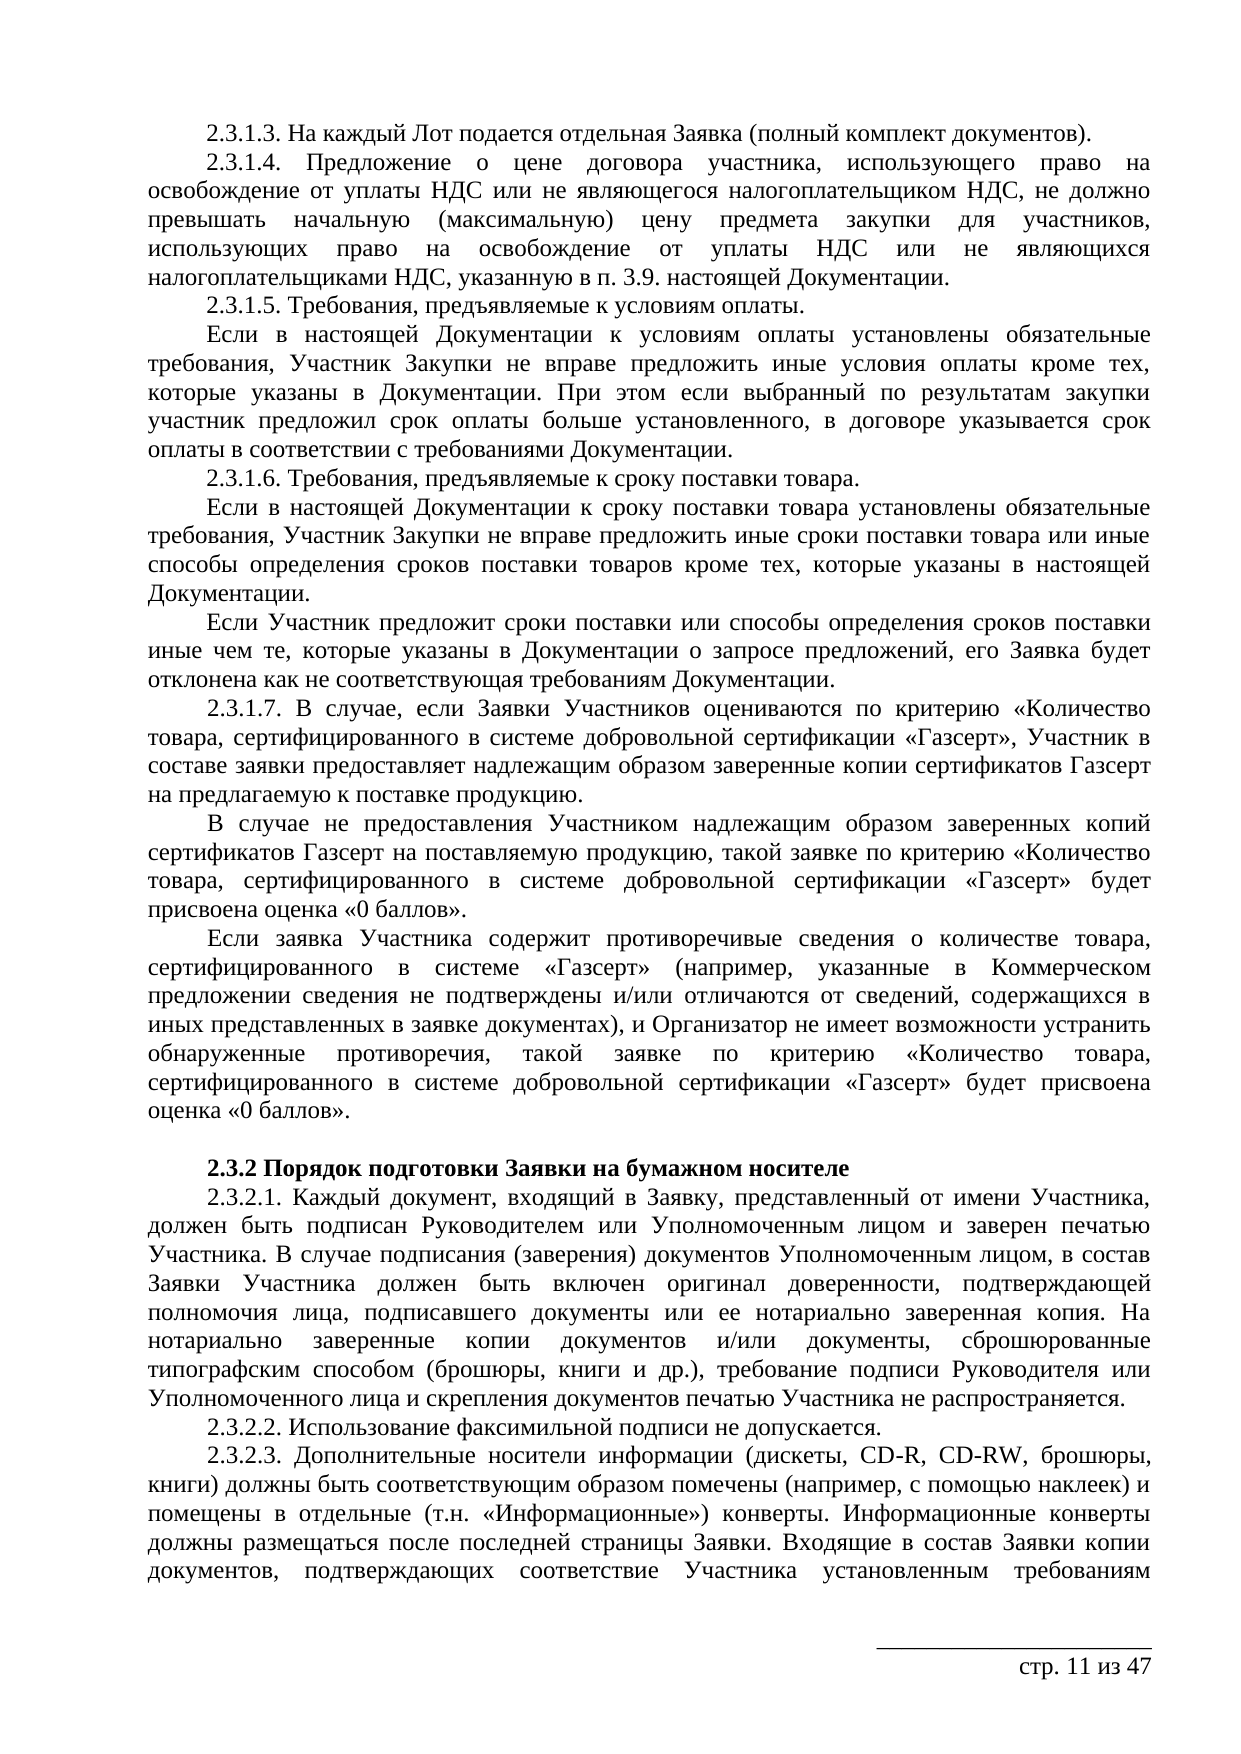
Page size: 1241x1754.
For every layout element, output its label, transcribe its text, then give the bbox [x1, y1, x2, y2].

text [148, 1441, 1152, 1584]
text 2.3.1.3. На каждый Лот подается отдельная Заявка (полный комплект документов). [148, 118, 1152, 147]
text Если в настоящей Документации к условиям оплаты установлены обязательные требования, Участник Закупки не вправе предложить иные условия оплаты кроме тех, которые указаны в Документации. При этом если выбранный по результатам закупки участник предложил срок оплаты больше установленного, в договоре указывается срок оплаты в соответствии с требованиями Документации. [148, 319, 1152, 463]
text Если в настоящей Документации к сроку поставки товара установлены обязательные требования, Участник Закупки не вправе предложить иные сроки поставки товара или иные способы определения сроков поставки товаров кроме тех, которые указаны в настоящей Документации. [148, 492, 1152, 607]
text В случае не предоставления Участником надлежащим образом заверенных копий сертификатов Газсерт на поставляемую продукцию, такой заявке по критерию «Количество товара, сертифицированного в системе добровольной сертификации «Газсерт» будет присвоена оценка «0 баллов». [148, 808, 1152, 923]
text 2.3.2.1. Каждый документ, входящий в Заявку, представленный от имени Участника, должен быть подписан Руководителем или Уполномоченным лицом и заверен печатью Участника. В случае подписания (заверения) документов Уполномоченным лицом, в состав Заявки Участника должен быть включен оригинал доверенности, подтверждающей полномочия лица, подписавшего документы или ее нотариально заверенная копия. На нотариально заверенные копии документов и/или документы, сброшюрованные типографским способом (брошюры, книги и др.), требование подписи Руководителя или Уполномоченного лица и скрепления документов печатью Участника не распространяется. [148, 1182, 1152, 1412]
text 2.3.1.7. В случае, если Заявки Участников оцениваются по критерию «Количество товара, сертифицированного в системе добровольной сертификации «Газсерт», Участник в составе заявки предоставляет надлежащим образом заверенные копии сертификатов Газсерт на предлагаемую к поставке продукцию. [148, 693, 1152, 808]
text Если Участник предложит сроки поставки или способы определения сроков поставки иные чем те, которые указаны в Документации о запросе предложений, его Заявка будет отклонена как не соответствующая требованиям Документации. [148, 607, 1152, 693]
text 2.3.1.6. Требования, предъявляемые к сроку поставки товара. [148, 463, 1152, 492]
text 2.3.2 Порядок подготовки Заявки на бумажном носителе [148, 1153, 1152, 1182]
text 2.3.1.4. Предложение о цене договора участника, использующего право на освобождение от уплаты НДС или не являющегося налогоплательщиком НДС, не должно превышать начальную (максимальную) цену предмета закупки для участников, использующих право на освобождение от уплаты НДС или не являющихся налогоплательщиками НДС, указанную в п. 3.9. настоящей Документации. [148, 147, 1152, 291]
text 2.3.1.5. Требования, предъявляемые к условиям оплаты. [148, 291, 1152, 319]
text 2.3.2.2. Использование факсимильной подписи не допускается. [148, 1412, 1152, 1441]
text Если заявка Участника содержит противоречивые сведения о количестве товара, сертифицированного в системе «Газсерт» (например, указанные в Коммерческом предложении сведения не подтверждены и/или отличаются от сведений, содержащихся в иных представленных в заявке документах), и Организатор не имеет возможности устранить обнаруженные противоречия, такой заявке по критерию «Количество товара, сертифицированного в системе добровольной сертификации «Газсерт» будет присвоена оценка «0 баллов». [148, 923, 1152, 1124]
